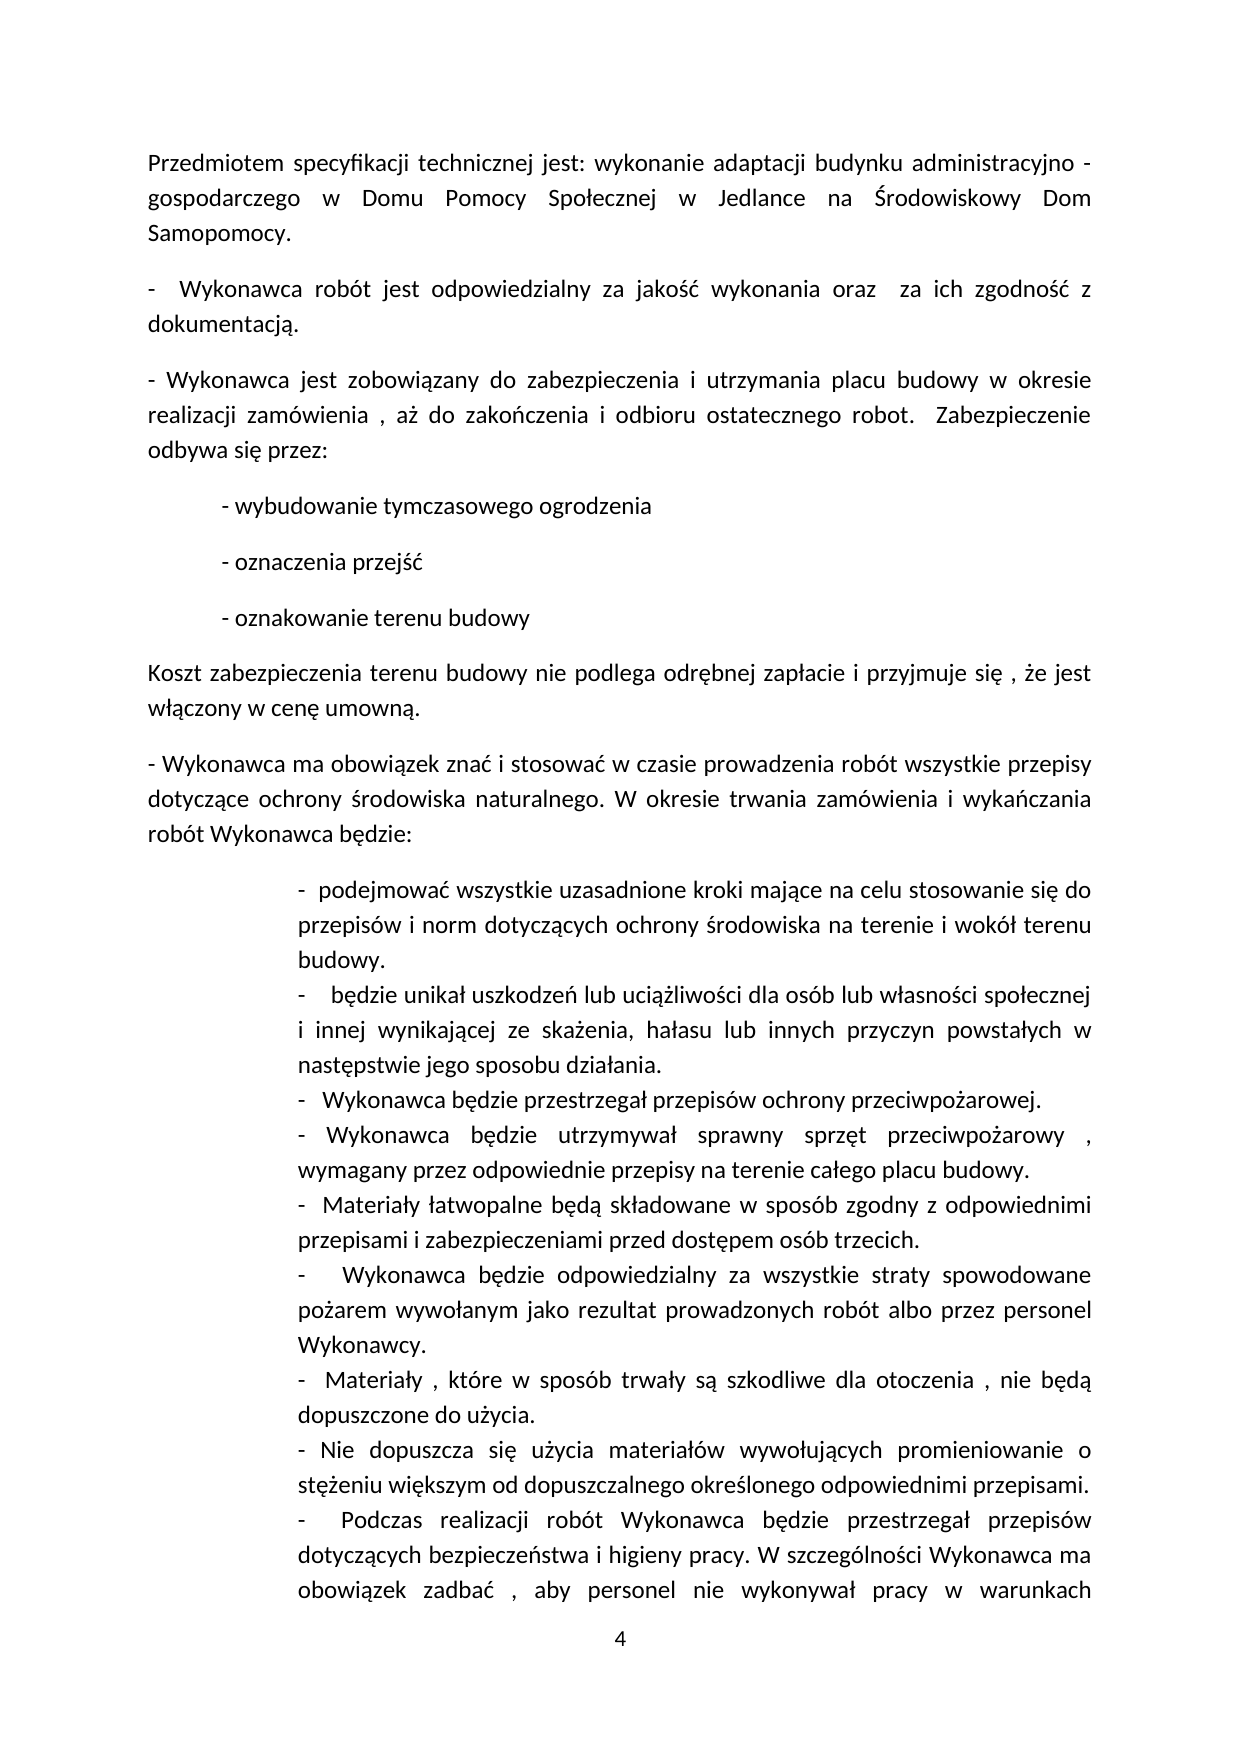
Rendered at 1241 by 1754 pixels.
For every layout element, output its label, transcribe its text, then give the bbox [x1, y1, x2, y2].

list - Nie dopuszcza się użycia materiałów wywołujących promieniowanie o stężeniu większym od dopuszczalnego określonego odpowiednimi przepisami. [298, 1434, 1093, 1500]
text Przedmiotem specyfikacji technicznej jest: wykonanie adaptacji budynku administracyjno - gospodarczego w Domu Pomocy Społecznej w Jedlance na Środowiskowy Dom Samopomocy. [148, 148, 1093, 248]
text - oznaczenia przejść [148, 546, 1093, 576]
list - podejmować wszystkie uzasadnione kroki mające na celu stosowanie się do przepisów i norm dotyczących ochrony środowiska na terenie i wokół terenu budowy. [298, 874, 1093, 975]
list - będzie unikał uszkodzeń lub uciążliwości dla osób lub własności społecznej i innej wynikającej ze skażenia, hałasu lub innych przyczyn powstałych w następstwie jego sposobu działania. [298, 979, 1093, 1080]
text - wybudowanie tymczasowego ogrodzenia [148, 490, 1093, 521]
text - Wykonawca ma obowiązek znać i stosować w czasie prowadzenia robót wszystkie przepisy dotyczące ochrony środowiska naturalnego. W okresie trwania zamówienia i wykańczania robót Wykonawca będzie: [148, 748, 1093, 849]
list - Materiały , które w sposób trwały są szkodliwe dla otoczenia , nie będą dopuszczone do użycia. [298, 1364, 1093, 1430]
text - Wykonawca jest zobowiązany do zabezpieczenia i utrzymania placu budowy w okresie realizacji zamówienia , aż do zakończenia i odbioru ostatecznego robot. Zabezpieczenie odbywa się przez: [148, 364, 1093, 465]
text Koszt zabezpieczenia terenu budowy nie podlega odrębnej zapłacie i przyjmuje się , że jest włączony w cenę umowną. [148, 658, 1093, 723]
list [298, 1504, 1093, 1605]
list - Wykonawca będzie przestrzegał przepisów ochrony przeciwpożarowej. [298, 1084, 1093, 1115]
text - oznakowanie terenu budowy [148, 602, 1093, 632]
list - Wykonawca będzie utrzymywał sprawny sprzęt przeciwpożarowy , wymagany przez odpowiednie przepisy na terenie całego placu budowy. [298, 1119, 1093, 1185]
list - Wykonawca będzie odpowiedzialny za wszystkie straty spowodowane pożarem wywołanym jako rezultat prowadzonych robót albo przez personel Wykonawcy. [298, 1259, 1093, 1360]
list - Materiały łatwopalne będą składowane w sposób zgodny z odpowiednimi przepisami i zabezpieczeniami przed dostępem osób trzecich. [298, 1189, 1093, 1255]
text - Wykonawca robót jest odpowiedzialny za jakość wykonania oraz za ich zgodność z dokumentacją. [148, 273, 1093, 339]
